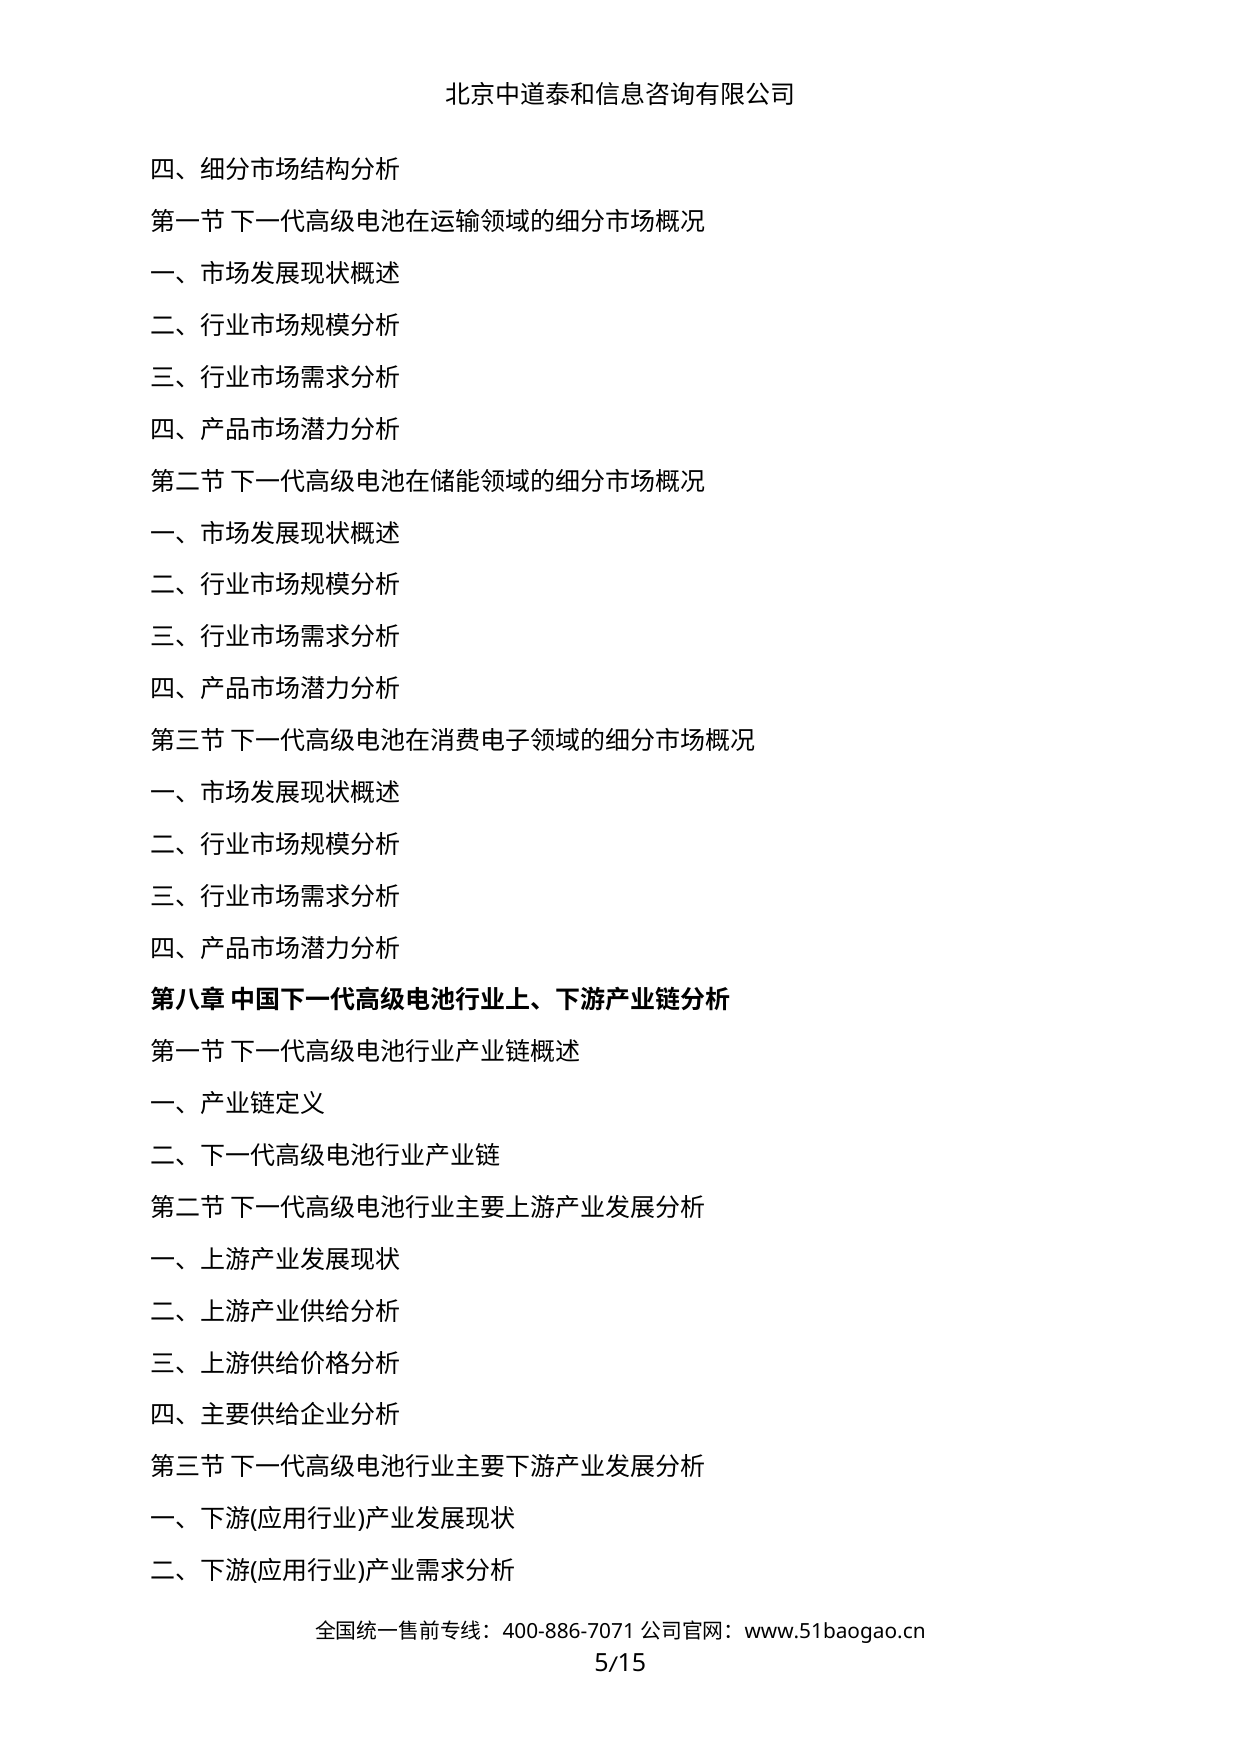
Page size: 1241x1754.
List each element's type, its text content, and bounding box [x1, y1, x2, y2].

text 四、细分市场结构分析 [150, 150, 1090, 186]
text 四、主要供给企业分析 [150, 1395, 1090, 1431]
text 二、行业市场规模分析 [150, 824, 1090, 861]
text 四、产品市场潜力分析 [150, 928, 1090, 964]
text 三、上游供给价格分析 [150, 1343, 1090, 1379]
text 二、行业市场规模分析 [150, 565, 1090, 601]
text 第一节 下一代高级电池行业产业链概述 [150, 1032, 1090, 1068]
text 四、产品市场潜力分析 [150, 669, 1090, 705]
text 第三节 下一代高级电池行业主要下游产业发展分析 [150, 1447, 1090, 1483]
text 一、市场发展现状概述 [150, 513, 1090, 549]
text 二、下一代高级电池行业产业链 [150, 1136, 1090, 1172]
text 一、市场发展现状概述 [150, 254, 1090, 290]
text 一、市场发展现状概述 [150, 772, 1090, 809]
text 二、下游(应用行业)产业需求分析 [150, 1551, 1090, 1587]
text 第二节 下一代高级电池在储能领域的细分市场概况 [150, 461, 1090, 497]
text 第二节 下一代高级电池行业主要上游产业发展分析 [150, 1187, 1090, 1224]
text 二、行业市场规模分析 [150, 306, 1090, 342]
text 三、行业市场需求分析 [150, 617, 1090, 653]
text 四、产品市场潜力分析 [150, 409, 1090, 446]
text 一、产业链定义 [150, 1084, 1090, 1120]
text 第八章 中国下一代高级电池行业上、下游产业链分析 [150, 980, 1090, 1016]
text 一、下游(应用行业)产业发展现状 [150, 1499, 1090, 1535]
text 一、上游产业发展现状 [150, 1239, 1090, 1276]
text 三、行业市场需求分析 [150, 876, 1090, 912]
text 三、行业市场需求分析 [150, 357, 1090, 394]
text 第三节 下一代高级电池在消费电子领域的细分市场概况 [150, 721, 1090, 757]
text 第一节 下一代高级电池在运输领域的细分市场概况 [150, 202, 1090, 238]
text 二、上游产业供给分析 [150, 1291, 1090, 1327]
